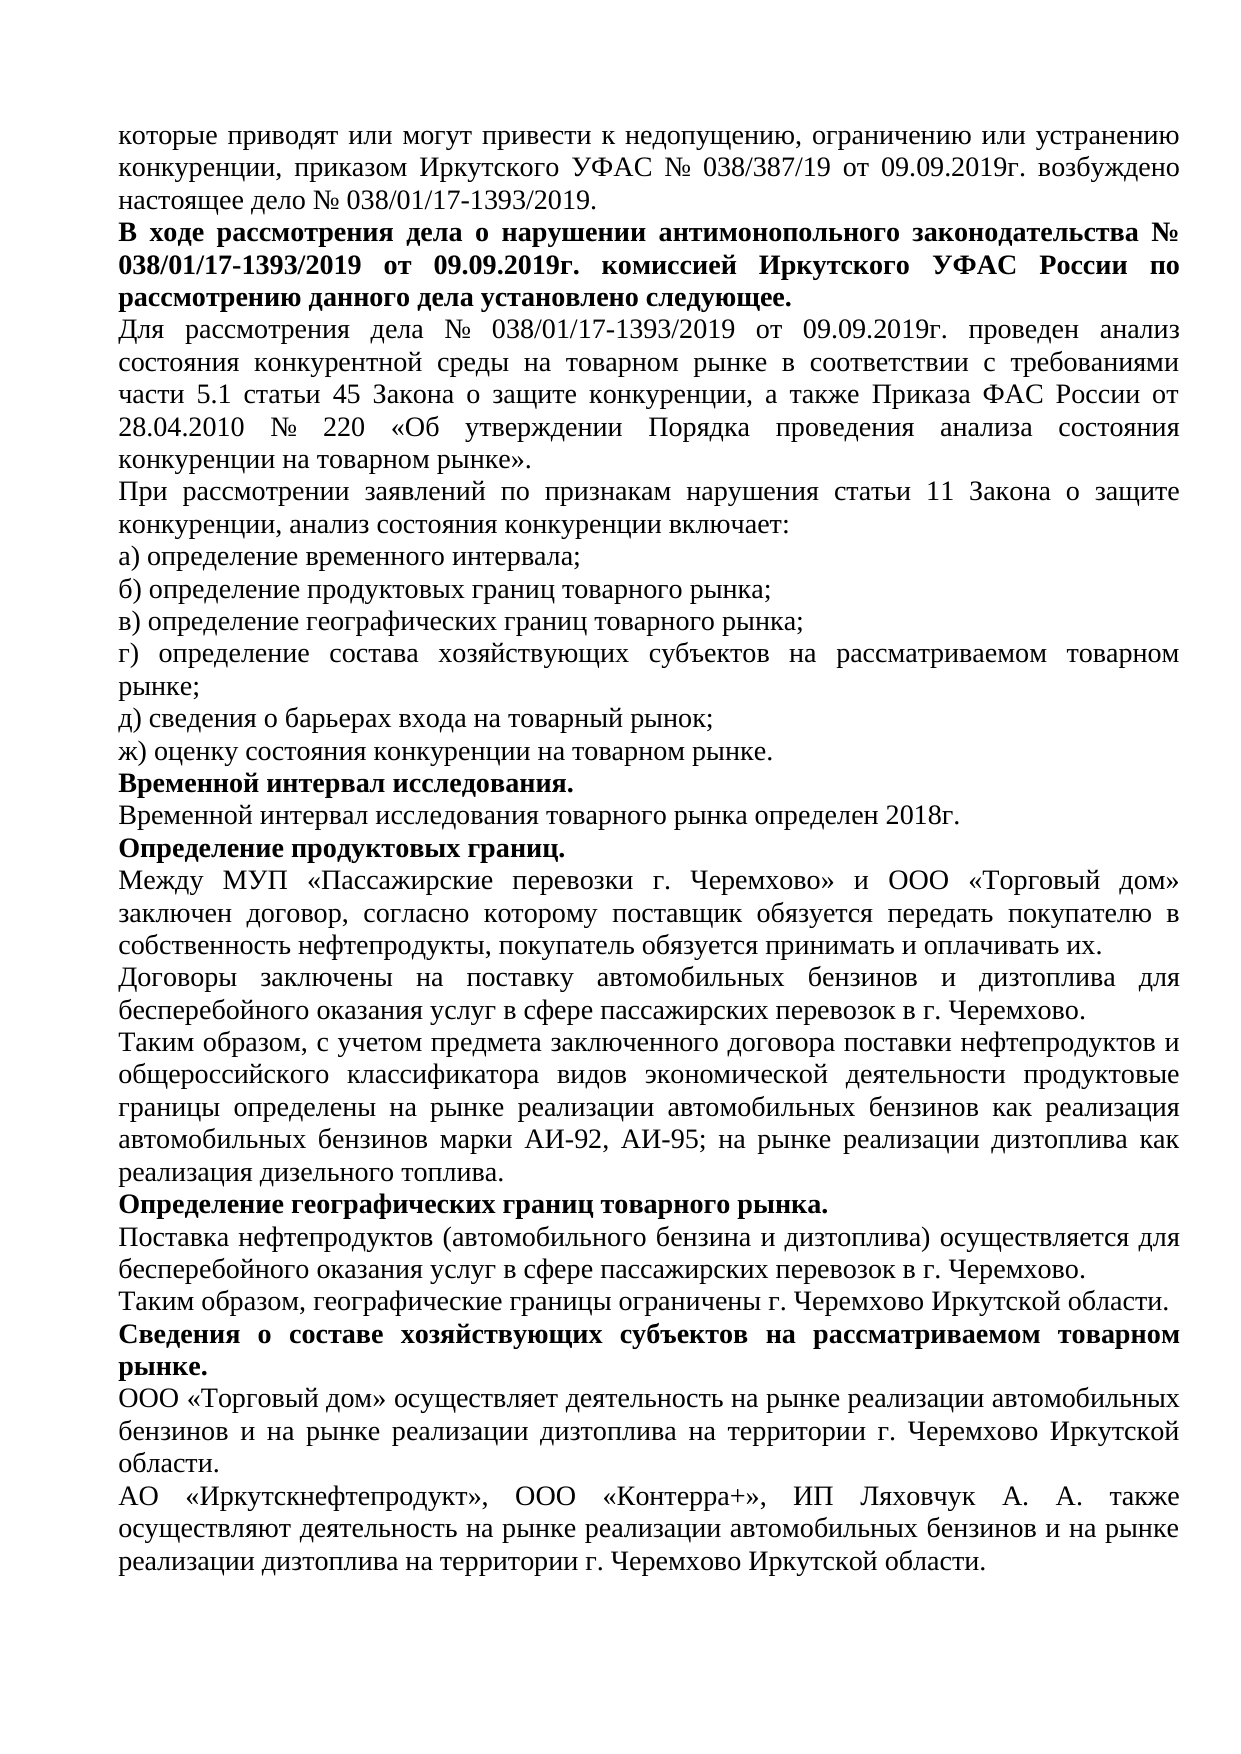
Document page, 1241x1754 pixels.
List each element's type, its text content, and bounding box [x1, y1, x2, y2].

text Договоры заключены на поставку автомобильных бензинов и дизтоплива для бесперебойного оказания услуг в сфере пассажирских перевозок в г. Черемхово. [118, 960, 1181, 1025]
text Для рассмотрения дела № 038/01/17-1393/2019 от 09.09.2019г. проведен анализ состояния конкурентной среды на товарном рынке в соответствии с требованиями части 5.1 статьи 45 Закона о защите конкуренции, а также Приказа ФАС России от 28.04.2010 № 220 «Об утверждении Порядка проведения анализа состояния конкуренции на товарном рынке». [118, 312, 1181, 474]
text Временной интервал исследования. [118, 766, 1181, 798]
text Сведения о составе хозяйствующих субъектов на рассматриваемом товарном рынке. [118, 1317, 1181, 1382]
text Временной интервал исследования товарного рынка определен 2018г. [118, 798, 1181, 831]
text Определение географических границ товарного рынка. [118, 1187, 1181, 1219]
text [118, 118, 1181, 215]
text Определение продуктовых границ. [118, 831, 1181, 863]
text б) определение продуктовых границ товарного рынка; [118, 572, 1181, 604]
text в) определение географических границ товарного рынка; [118, 604, 1181, 636]
text Таким образом, с учетом предмета заключенного договора поставки нефтепродуктов и общероссийского классификатора видов экономической деятельности продуктовые границы определены на рынке реализации автомобильных бензинов как реализация автомобильных бензинов марки АИ-92, АИ-95; на рынке реализации дизтоплива как реализация дизельного топлива. [118, 1025, 1181, 1187]
text Между МУП «Пассажирские перевозки г. Черемхово» и ООО «Торговый дом» заключен договор, согласно которому поставщик обязуется передать покупателю в собственность нефтепродукты, покупатель обязуется принимать и оплачивать их. [118, 863, 1181, 960]
text Поставка нефтепродуктов (автомобильного бензина и дизтоплива) осуществляется для бесперебойного оказания услуг в сфере пассажирских перевозок в г. Черемхово. [118, 1219, 1181, 1284]
text а) определение временного интервала; [118, 539, 1181, 572]
text г) определение состава хозяйствующих субъектов на рассматриваемом товарном рынке; [118, 636, 1181, 701]
text д) сведения о барьерах входа на товарный рынок; [118, 701, 1181, 734]
text ж) оценку состояния конкуренции на товарном рынке. [118, 734, 1181, 766]
text Таким образом, географические границы ограничены г. Черемхово Иркутской области. [118, 1284, 1181, 1317]
text В ходе рассмотрения дела о нарушении антимонопольного законодательства № 038/01/17-1393/2019 от 09.09.2019г. комиссией Иркутского УФАС России по рассмотрению данного дела установлено следующее. [118, 215, 1181, 312]
text ООО «Торговый дом» осуществляет деятельность на рынке реализации автомобильных бензинов и на рынке реализации дизтоплива на территории г. Черемхово Иркутской области. [118, 1382, 1181, 1479]
text При рассмотрении заявлений по признакам нарушения статьи 11 Закона о защите конкуренции, анализ состояния конкуренции включает: [118, 474, 1181, 539]
text АО «Иркутскнефтепродукт», ООО «Контерра+», ИП Ляховчук А. А. также осуществляют деятельность на рынке реализации автомобильных бензинов и на рынке реализации дизтоплива на территории г. Черемхово Иркутской области. [118, 1479, 1181, 1576]
